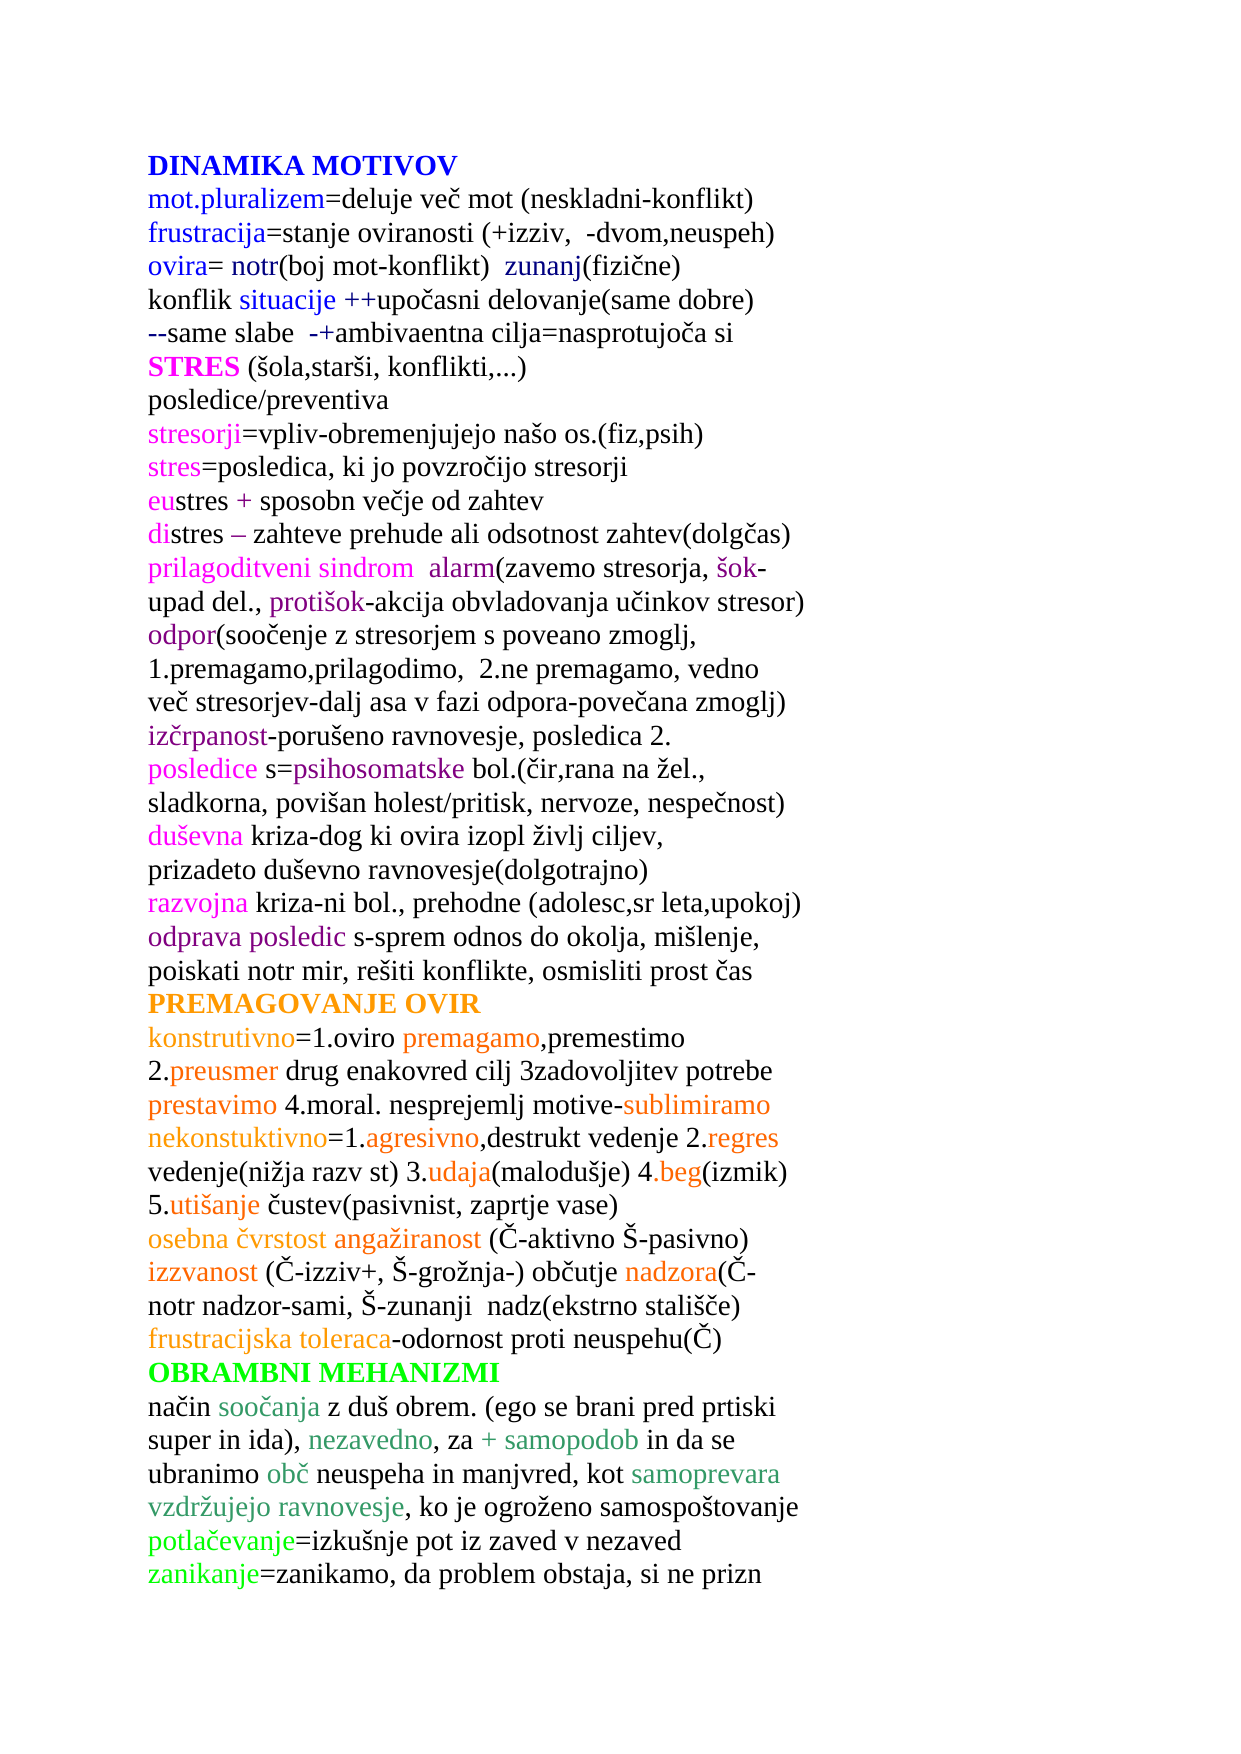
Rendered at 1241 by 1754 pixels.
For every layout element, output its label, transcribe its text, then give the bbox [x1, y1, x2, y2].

text notr nadzor-sami, Š-zunanji nadz(ekstrno stališče) [148, 1288, 1093, 1322]
text vedenje(nižja razv st) 3.udaja(malodušje) 4.beg(izmik) [148, 1154, 1093, 1187]
text prestavimo 4.moral. nesprejemlj motive-sublimiramo [148, 1087, 1093, 1120]
text razvojna kriza-ni bol., prehodne (adolesc,sr leta,upokoj) [148, 886, 1093, 919]
text eustres + sposobn večje od zahtev [148, 483, 1093, 517]
text odpor(soočenje z stresorjem s poveano zmoglj, [148, 617, 1093, 651]
text frustracija=stanje oviranosti (+izziv, -dvom,neuspeh) [148, 215, 1093, 248]
text vzdržujejo ravnovesje, ko je ogroženo samospoštovanje [148, 1489, 1093, 1523]
text posledice/preventiva [148, 382, 1093, 416]
text zanikanje=zanikamo, da problem obstaja, si ne prizn [148, 1556, 1093, 1590]
text stres=posledica, ki jo povzročijo stresorji [148, 449, 1093, 483]
text duševna kriza-dog ki ovira izopl življ ciljev, [148, 818, 1093, 852]
text osebna čvrstost angažiranost (Č-aktivno Š-pasivno) [148, 1221, 1093, 1254]
text nekonstuktivno=1.agresivno,destrukt vedenje 2.regres [148, 1120, 1093, 1154]
text odprava posledic s-sprem odnos do okolja, mišlenje, [148, 919, 1093, 953]
text super in ida), nezavedno, za + samopodob in da se [148, 1422, 1093, 1456]
text DINAMIKA MOTIVOV [148, 148, 1093, 181]
text sladkorna, povišan holest/pritisk, nervoze, nespečnost) [148, 785, 1093, 818]
text poiskati notr mir, rešiti konflikte, osmisliti prost čas [148, 953, 1093, 986]
text izzvanost (Č-izziv+, Š-grožnja-) občutje nadzora(Č- [148, 1254, 1093, 1288]
text ovira= notr(boj mot-konflikt) zunanj(fizične) [148, 248, 1093, 282]
text stresorji=vpliv-obremenjujejo našo os.(fiz,psih) [148, 416, 1093, 449]
text več stresorjev-dalj asa v fazi odpora-povečana zmoglj) [148, 684, 1093, 718]
text 1.premagamo,prilagodimo, 2.ne premagamo, vedno [148, 651, 1093, 684]
text 5.utišanje čustev(pasivnist, zaprtje vase) [148, 1187, 1093, 1221]
text izčrpanost-porušeno ravnovesje, posledica 2. [148, 718, 1093, 751]
text potlačevanje=izkušnje pot iz zaved v nezaved [148, 1523, 1093, 1556]
text PREMAGOVANJE OVIR [148, 986, 1093, 1020]
text konstrutivno=1.oviro premagamo,premestimo [148, 1020, 1093, 1053]
text konflik situacije ++upočasni delovanje(same dobre) [148, 282, 1093, 315]
text --same slabe -+ambivaentna cilja=nasprotujoča si [148, 315, 1093, 349]
text STRES (šola,starši, konflikti,...) [148, 349, 1093, 382]
text način soočanja z duš obrem. (ego se brani pred prtiski [148, 1389, 1093, 1422]
text distres – zahteve prehude ali odsotnost zahtev(dolgčas) [148, 517, 1093, 550]
text mot.pluralizem=deluje več mot (neskladni-konflikt) [148, 181, 1093, 215]
text frustracijska toleraca-odornost proti neuspehu(Č) [148, 1322, 1093, 1355]
text 2.preusmer drug enakovred cilj 3zadovoljitev potrebe [148, 1053, 1093, 1087]
text posledice s=psihosomatske bol.(čir,rana na žel., [148, 751, 1093, 785]
text ubranimo obč neuspeha in manjvred, kot samoprevara [148, 1456, 1093, 1489]
text OBRAMBNI MEHANIZMI [148, 1355, 1093, 1389]
text prilagoditveni sindrom alarm(zavemo stresorja, šok- [148, 550, 1093, 584]
text prizadeto duševno ravnovesje(dolgotrajno) [148, 852, 1093, 886]
text upad del., protišok-akcija obvladovanja učinkov stresor) [148, 584, 1093, 617]
